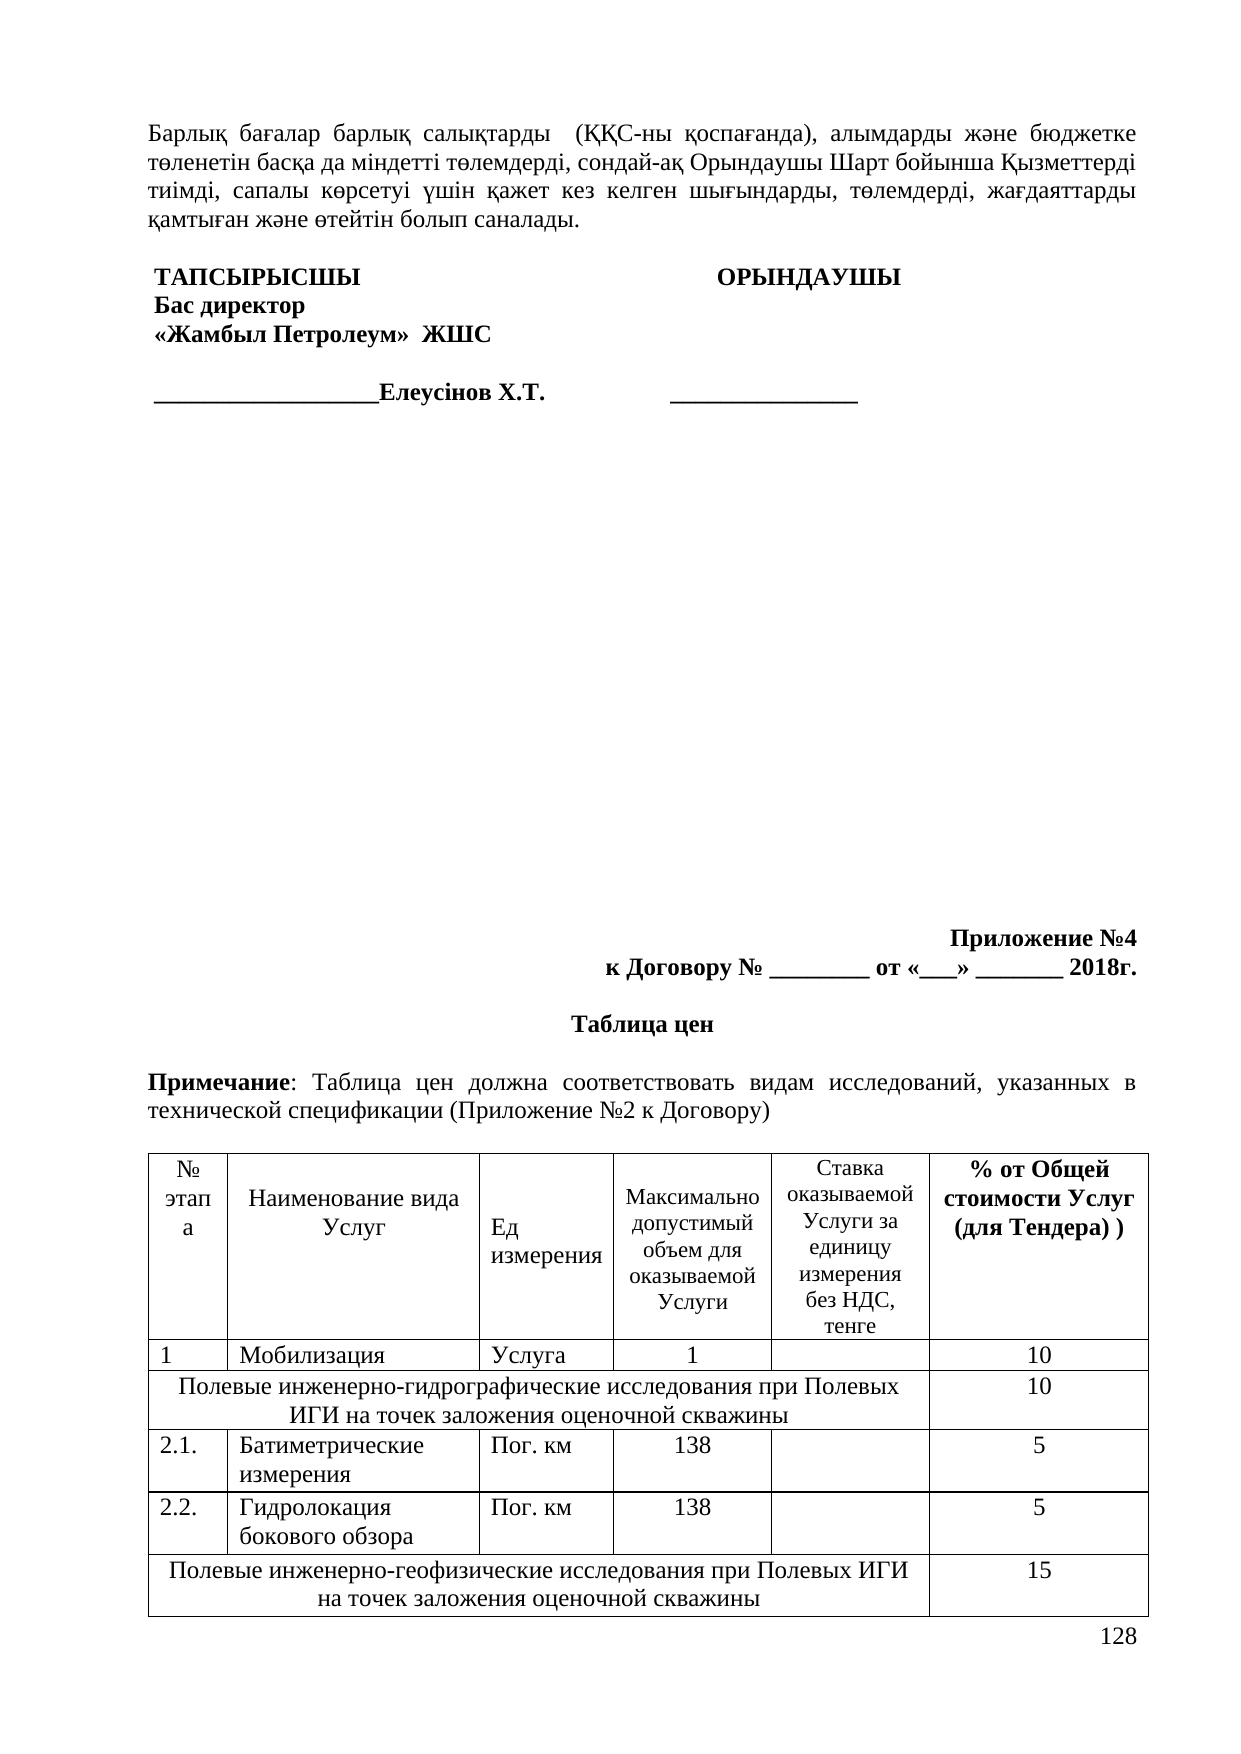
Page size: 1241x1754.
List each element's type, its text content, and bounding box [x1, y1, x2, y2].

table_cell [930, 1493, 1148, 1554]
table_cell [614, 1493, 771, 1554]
text ТАПСЫРЫСШЫ ОРЫНДАУШЫ [148, 262, 1137, 291]
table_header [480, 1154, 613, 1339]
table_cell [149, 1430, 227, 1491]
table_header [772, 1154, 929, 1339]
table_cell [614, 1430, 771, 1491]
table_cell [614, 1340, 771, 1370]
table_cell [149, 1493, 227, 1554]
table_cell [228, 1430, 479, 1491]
text Таблица цен [148, 1009, 1137, 1038]
text Приложение №4 [148, 923, 1137, 952]
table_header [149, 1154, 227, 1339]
text Примечание: Таблица цен должна соответствовать видам исследований, указанных в технической спецификации (Приложение №2 к Договору) [148, 1067, 1137, 1124]
text __________________Елеусінов Х.Т. _______________ [148, 377, 1137, 406]
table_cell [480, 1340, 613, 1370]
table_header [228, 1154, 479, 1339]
text «Жамбыл Петролеум» ЖШС [148, 319, 1137, 348]
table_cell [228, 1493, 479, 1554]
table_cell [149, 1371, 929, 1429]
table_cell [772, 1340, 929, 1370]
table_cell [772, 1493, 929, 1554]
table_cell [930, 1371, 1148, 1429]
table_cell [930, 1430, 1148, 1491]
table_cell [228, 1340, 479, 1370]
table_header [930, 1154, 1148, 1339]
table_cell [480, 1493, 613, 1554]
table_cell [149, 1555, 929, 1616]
text Бас директор [148, 291, 1137, 319]
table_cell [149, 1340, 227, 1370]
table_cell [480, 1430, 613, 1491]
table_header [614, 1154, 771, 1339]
text к Договору № ________ от «___» _______ 2018г. [148, 952, 1137, 981]
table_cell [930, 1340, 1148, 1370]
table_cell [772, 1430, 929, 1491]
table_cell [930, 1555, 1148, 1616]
text Барлық бағалар барлық салықтарды (ҚҚС-ны қоспағанда), алымдарды және бюджетке төленетін басқа да міндетті төлемдерді, сондай-ақ Орындаушы Шарт бойынша Қызметтерді тиімді, сапалы көрсетуі үшін қажет кез келген шығындарды, төлемдерді, жағдаяттарды қамтыған және өтейтін болып саналады. [148, 118, 1137, 233]
